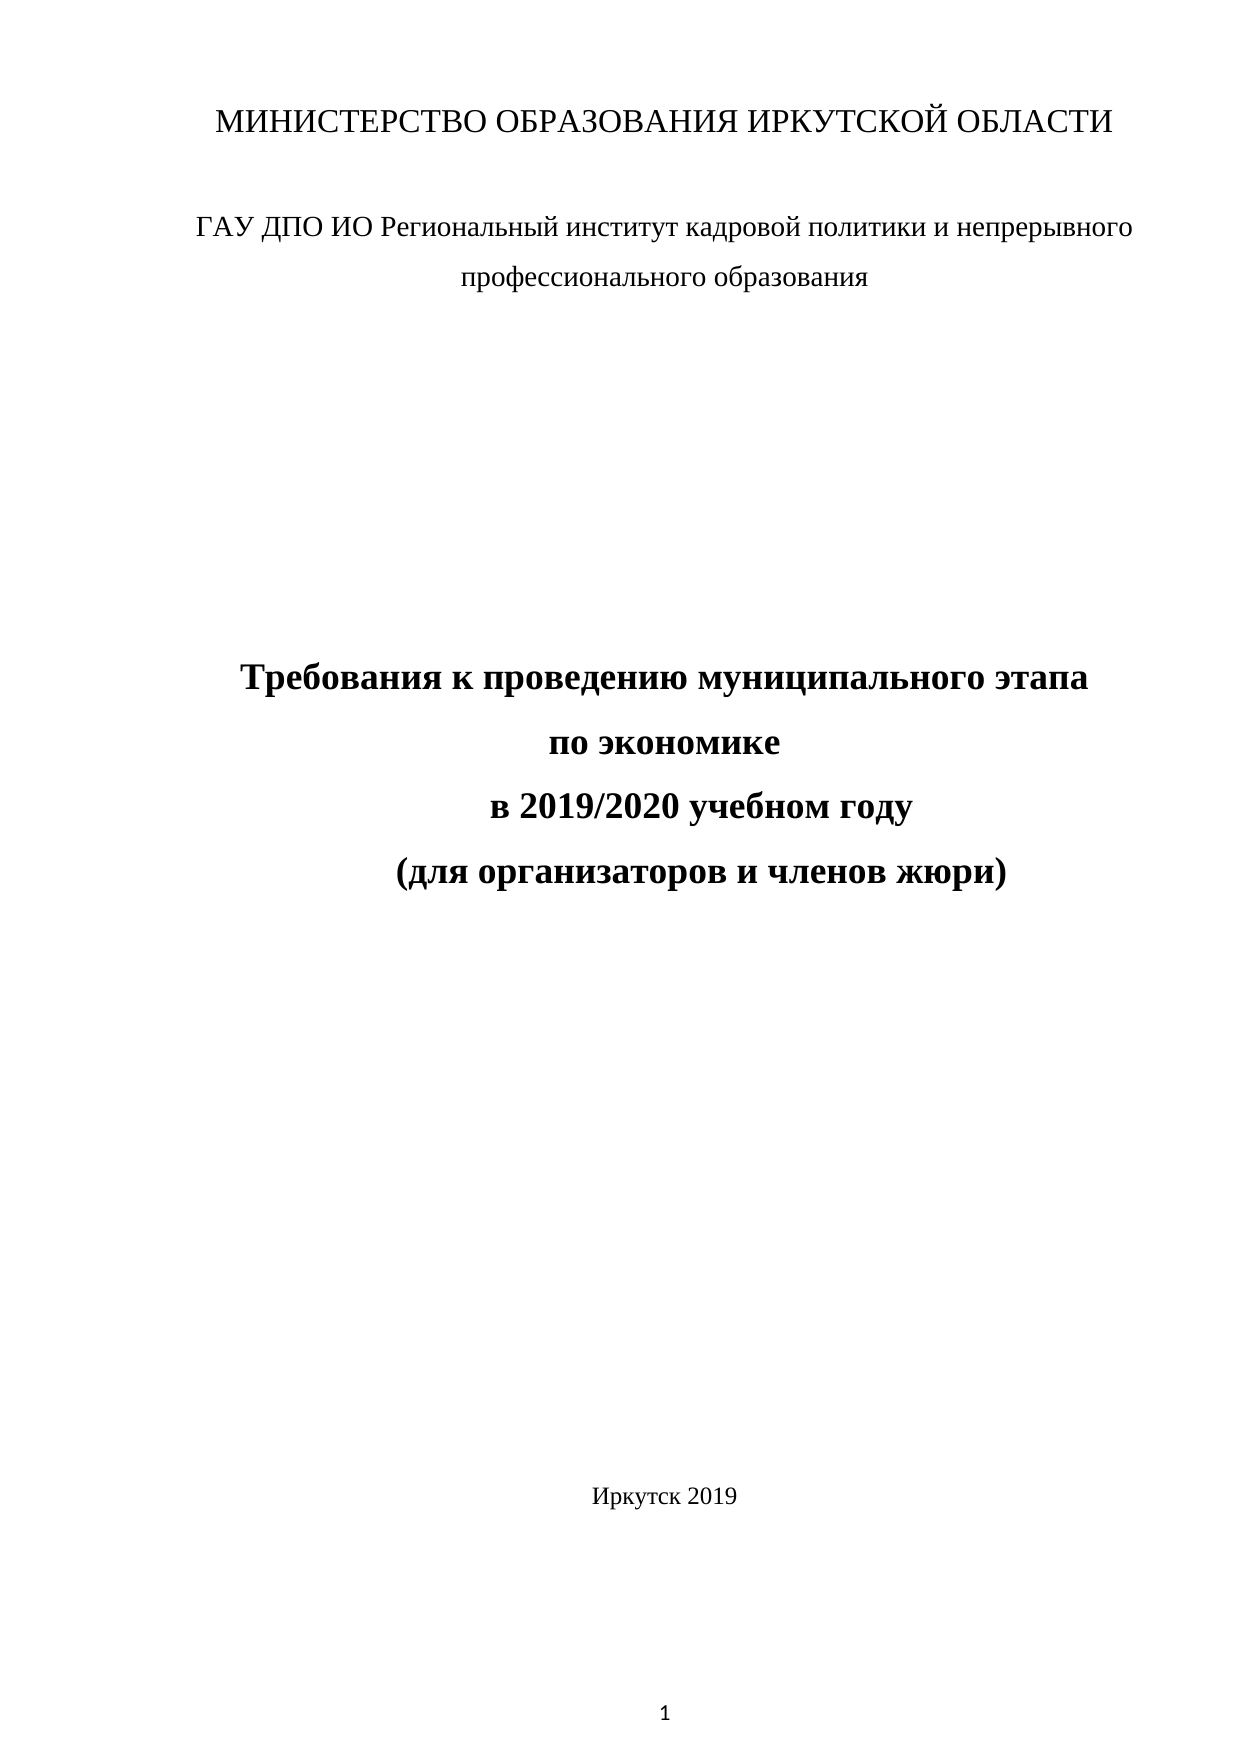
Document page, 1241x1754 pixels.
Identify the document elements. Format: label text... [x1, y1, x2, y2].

text Иркутск 2019 [177, 1481, 1152, 1510]
text МИНИСТЕРСТВО ОБРАЗОВАНИЯ ИРКУТСКОЙ ОБЛАСТИ [177, 101, 1152, 139]
text (для организаторов и членов жюри) [177, 849, 1152, 892]
text в 2019/2020 учебном году [177, 784, 1152, 827]
text ГАУ ДПО ИО Региональный институт кадровой политики и непрерывного профессионального образования [177, 209, 1152, 293]
text по экономике [177, 719, 1152, 762]
text Требования к проведению муниципального этапа [177, 654, 1152, 698]
